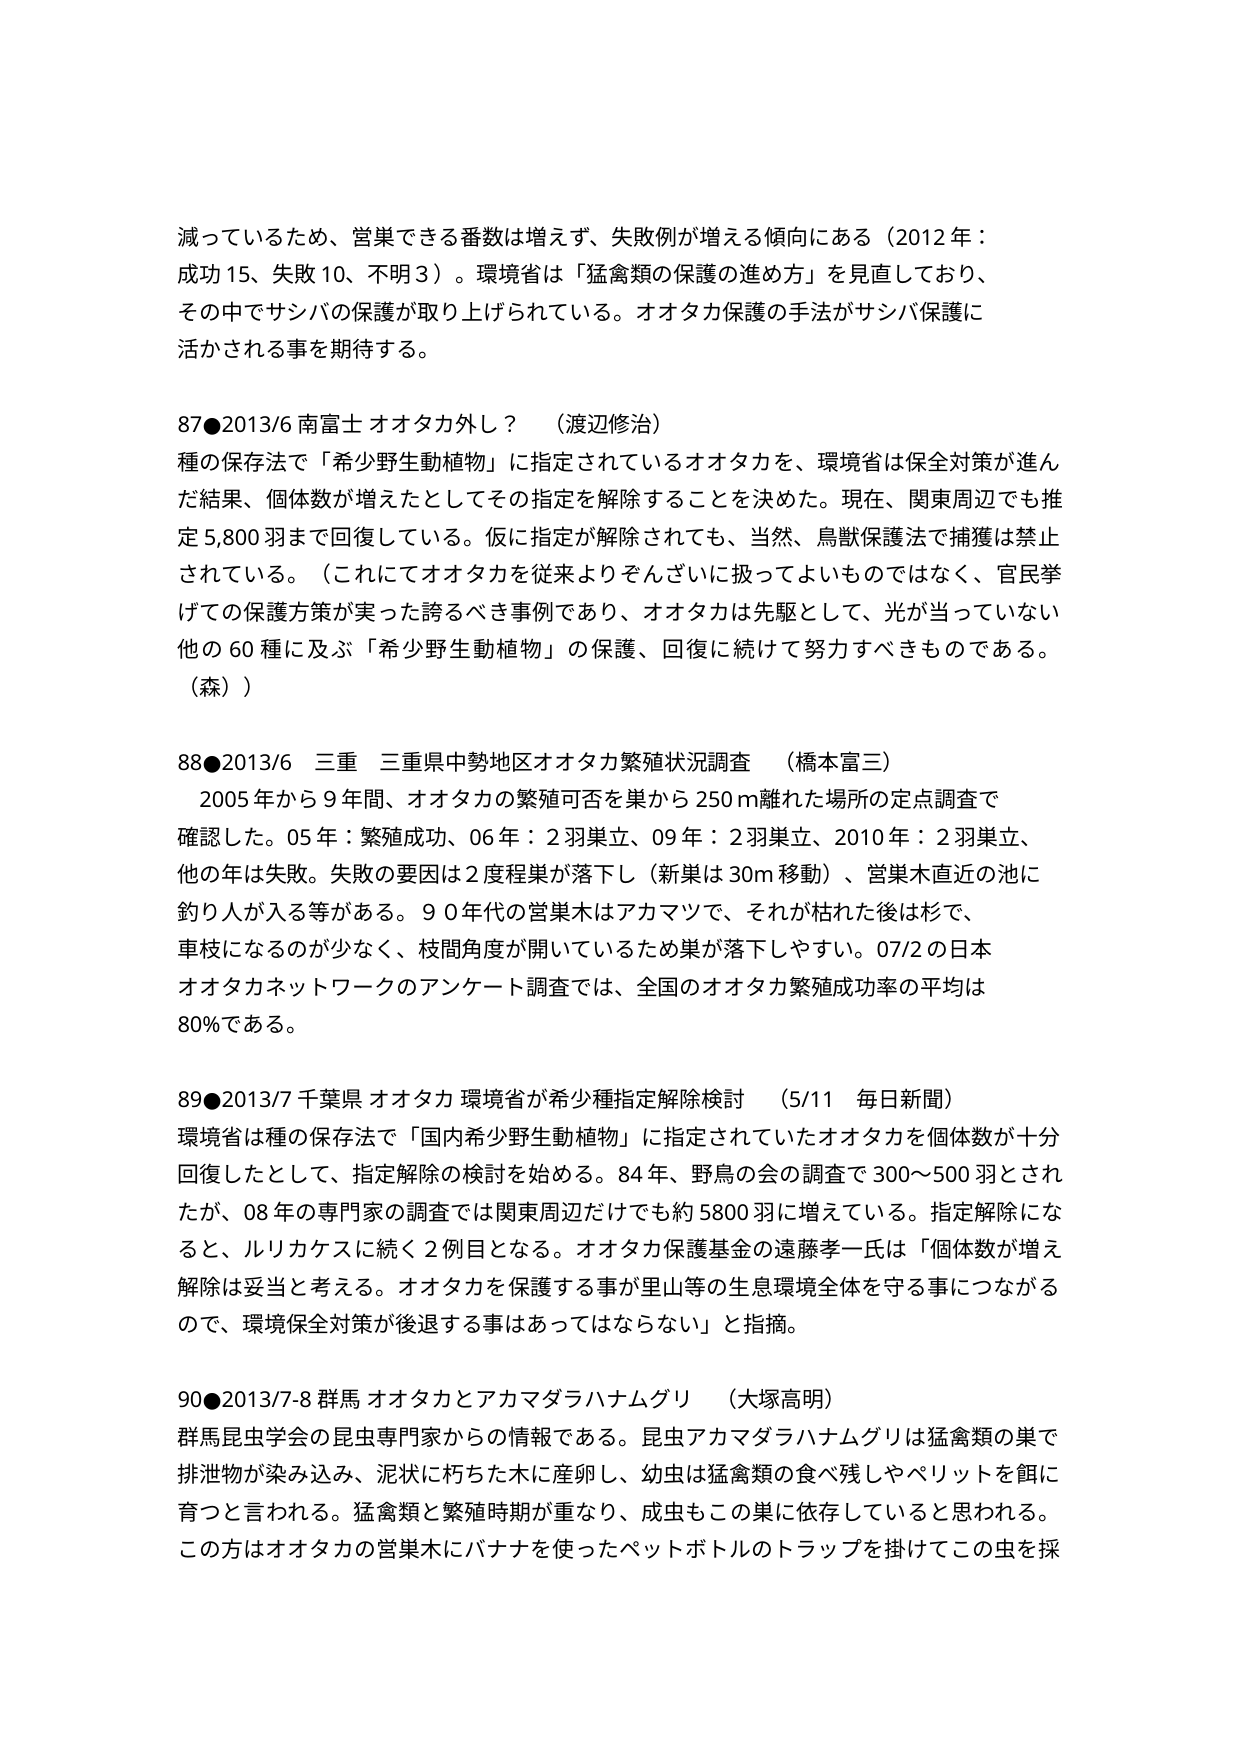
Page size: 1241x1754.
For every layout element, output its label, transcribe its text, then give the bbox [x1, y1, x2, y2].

text 活かされる事を期待する。 [177, 329, 1063, 367]
text 環境省は種の保存法で「国内希少野生動植物」に指定されていたオオタカを個体数が十分回復したとして、指定解除の検討を始める。84年、野鳥の会の調査で300～500羽とされたが、08年の専門家の調査では関東周辺だけでも約5800羽に増えている。指定解除になると、ルリカケスに続く２例目となる。オオタカ保護基金の遠藤孝一氏は「個体数が増え、解除は妥当と考える。オオタカを保護する事が里山等の生息環境全体を守る事につながるので、環境保全対策が後退する事はあってはならない」と指摘。 [177, 1117, 1063, 1342]
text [177, 1417, 1063, 1567]
text 80%である。 [177, 1004, 1063, 1042]
text 90●2013/7-8 群馬 オオタカとアカマダラハナムグリ （大塚高明） [177, 1379, 1063, 1417]
text 車枝になるのが少なく、枝間角度が開いているため巣が落下しやすい。07/2の日本 [177, 929, 1063, 967]
text オオタカネットワークのアンケート調査では、全国のオオタカ繁殖成功率の平均は [177, 967, 1063, 1004]
text 種の保存法で「希少野生動植物」に指定されているオオタカを、環境省は保全対策が進んだ結果、個体数が増えたとしてその指定を解除することを決めた。現在、関東周辺でも推定5,800羽まで回復している。仮に指定が解除されても、当然、鳥獣保護法で捕獲は禁止されている。（これにてオオタカを従来よりぞんざいに扱ってよいものではなく、官民挙げての保護方策が実った誇るべき事例であり、オオタカは先駆として、光が当っていない他の60種に及ぶ「希少野生動植物」の保護、回復に続けて努力すべきものである。（森）） [177, 442, 1063, 704]
text 確認した。05年：繁殖成功、06年：２羽巣立、09年：２羽巣立、2010年：２羽巣立、 [177, 817, 1063, 854]
text 成功15、失敗10、不明３）。環境省は「猛禽類の保護の進め方」を見直しており、 [177, 254, 1063, 292]
text 釣り人が入る等がある。９０年代の営巣木はアカマツで、それが枯れた後は杉で、 [177, 892, 1063, 929]
text 89●2013/7 千葉県 オオタカ 環境省が希少種指定解除検討 （5/11 毎日新聞） [177, 1079, 1063, 1117]
text 87●2013/6 南富士 オオタカ外し？ （渡辺修治） [177, 404, 1063, 442]
text 他の年は失敗。失敗の要因は２度程巣が落下し（新巣は30m移動）、営巣木直近の池に [177, 854, 1063, 892]
text 2005年から９年間、オオタカの繁殖可否を巣から250ｍ離れた場所の定点調査で [177, 779, 1063, 817]
text 減っているため、営巣できる番数は増えず、失敗例が増える傾向にある（2012年： [177, 217, 1063, 254]
text その中でサシバの保護が取り上げられている。オオタカ保護の手法がサシバ保護に [177, 292, 1063, 329]
text 88●2013/6 三重 三重県中勢地区オオタカ繁殖状況調査 （橋本富三） [177, 742, 1063, 779]
